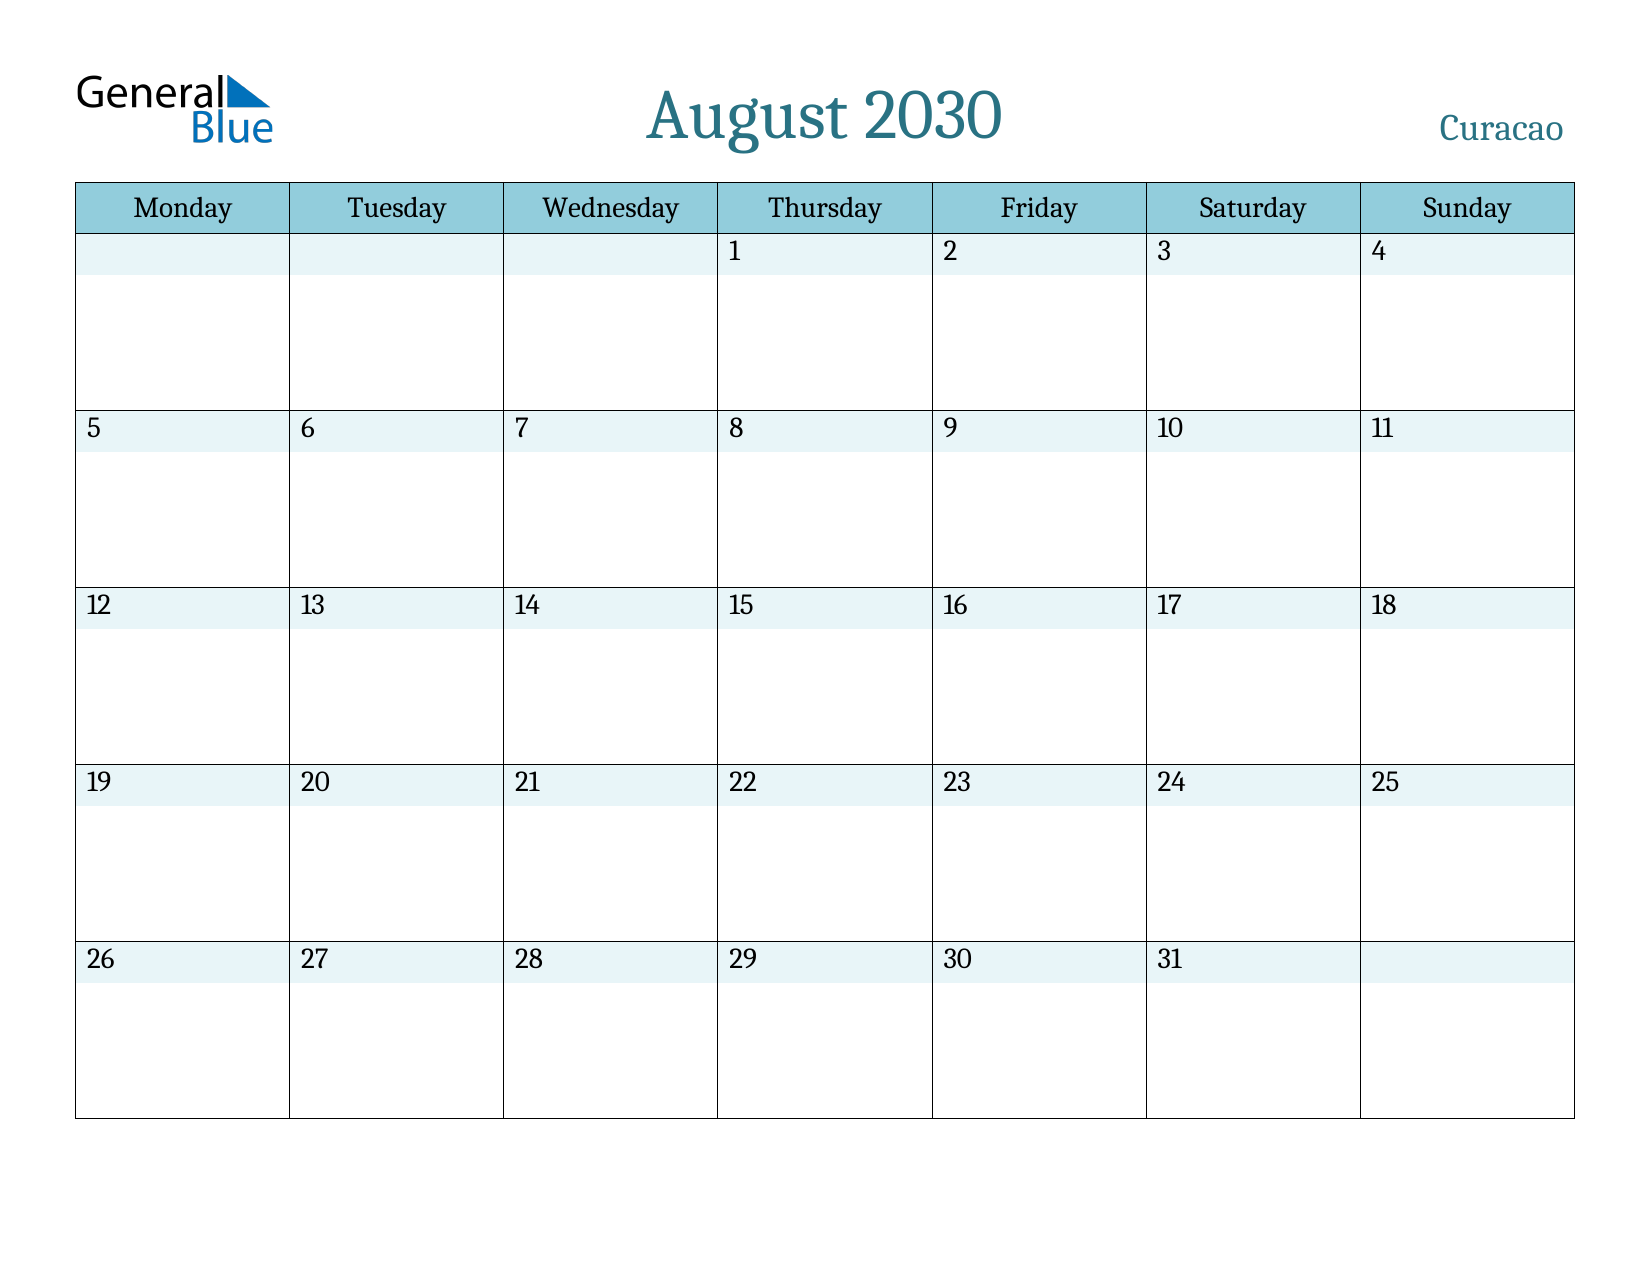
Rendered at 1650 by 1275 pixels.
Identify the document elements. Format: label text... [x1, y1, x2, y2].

table_cell 23 [933, 765, 1146, 806]
table_cell [504, 983, 717, 1118]
table_cell [718, 983, 932, 1118]
table_header August 2030 [504, 75, 1146, 182]
table_cell [76, 275, 289, 410]
table_cell 27 [290, 942, 503, 983]
table_cell 21 [504, 765, 717, 806]
table_cell 14 [504, 588, 717, 629]
table_cell [76, 452, 289, 587]
table_cell 5 [76, 411, 289, 452]
table_cell [504, 234, 717, 275]
table_cell 29 [718, 942, 932, 983]
table_cell 28 [504, 942, 717, 983]
table_cell 18 [1361, 588, 1574, 629]
table_cell 3 [1147, 234, 1360, 275]
table_cell [933, 629, 1146, 764]
table_cell [504, 806, 717, 941]
table_cell [933, 275, 1146, 410]
picture [77, 75, 273, 143]
table_cell Friday [933, 183, 1146, 233]
table_cell Sunday [1361, 183, 1574, 233]
table_cell [1147, 983, 1360, 1118]
table_cell 1 [718, 234, 932, 275]
table_cell [718, 275, 932, 410]
table_cell [290, 629, 503, 764]
table_cell Tuesday [290, 183, 503, 233]
table_cell Wednesday [504, 183, 717, 233]
table_cell [1361, 983, 1574, 1118]
table_cell [290, 452, 503, 587]
table_cell 24 [1147, 765, 1360, 806]
table_cell [718, 806, 932, 941]
table_cell [718, 629, 932, 764]
table_cell [504, 452, 717, 587]
table_cell [76, 806, 289, 941]
table_cell [1147, 629, 1360, 764]
table_cell 11 [1361, 411, 1574, 452]
table_header [76, 75, 503, 182]
table_cell [933, 806, 1146, 941]
table_cell 15 [718, 588, 932, 629]
table_cell 22 [718, 765, 932, 806]
table_cell [1147, 275, 1360, 410]
table_cell Saturday [1147, 183, 1360, 233]
table_cell 2 [933, 234, 1146, 275]
table_cell [933, 452, 1146, 587]
table_cell [504, 629, 717, 764]
table_cell 25 [1361, 765, 1574, 806]
table_cell 30 [933, 942, 1146, 983]
table_cell 12 [76, 588, 289, 629]
table_cell 8 [718, 411, 932, 452]
table_cell [504, 275, 717, 410]
table_cell 16 [933, 588, 1146, 629]
table_cell [1147, 806, 1360, 941]
table_cell 4 [1361, 234, 1574, 275]
table_cell [1361, 275, 1574, 410]
table_cell Thursday [718, 183, 932, 233]
table_cell 6 [290, 411, 503, 452]
table_cell 7 [504, 411, 717, 452]
table_cell [1361, 452, 1574, 587]
table_cell 26 [76, 942, 289, 983]
table_cell [1361, 806, 1574, 941]
table_cell 20 [290, 765, 503, 806]
table_cell 19 [76, 765, 289, 806]
table_cell [76, 234, 289, 275]
table_cell [933, 983, 1146, 1118]
table_cell [290, 983, 503, 1118]
table_cell 13 [290, 588, 503, 629]
table_header Curacao [1146, 75, 1574, 182]
table_cell [76, 983, 289, 1118]
table_cell [290, 806, 503, 941]
table_cell [718, 452, 932, 587]
table_cell [290, 234, 503, 275]
table_cell 10 [1147, 411, 1360, 452]
table_cell [1147, 452, 1360, 587]
table_cell [290, 275, 503, 410]
table_cell 17 [1147, 588, 1360, 629]
table_cell [1361, 629, 1574, 764]
table_cell [1361, 942, 1574, 983]
table_cell [76, 629, 289, 764]
table_cell Monday [76, 183, 289, 233]
table_cell 9 [933, 411, 1146, 452]
table_cell 31 [1147, 942, 1360, 983]
